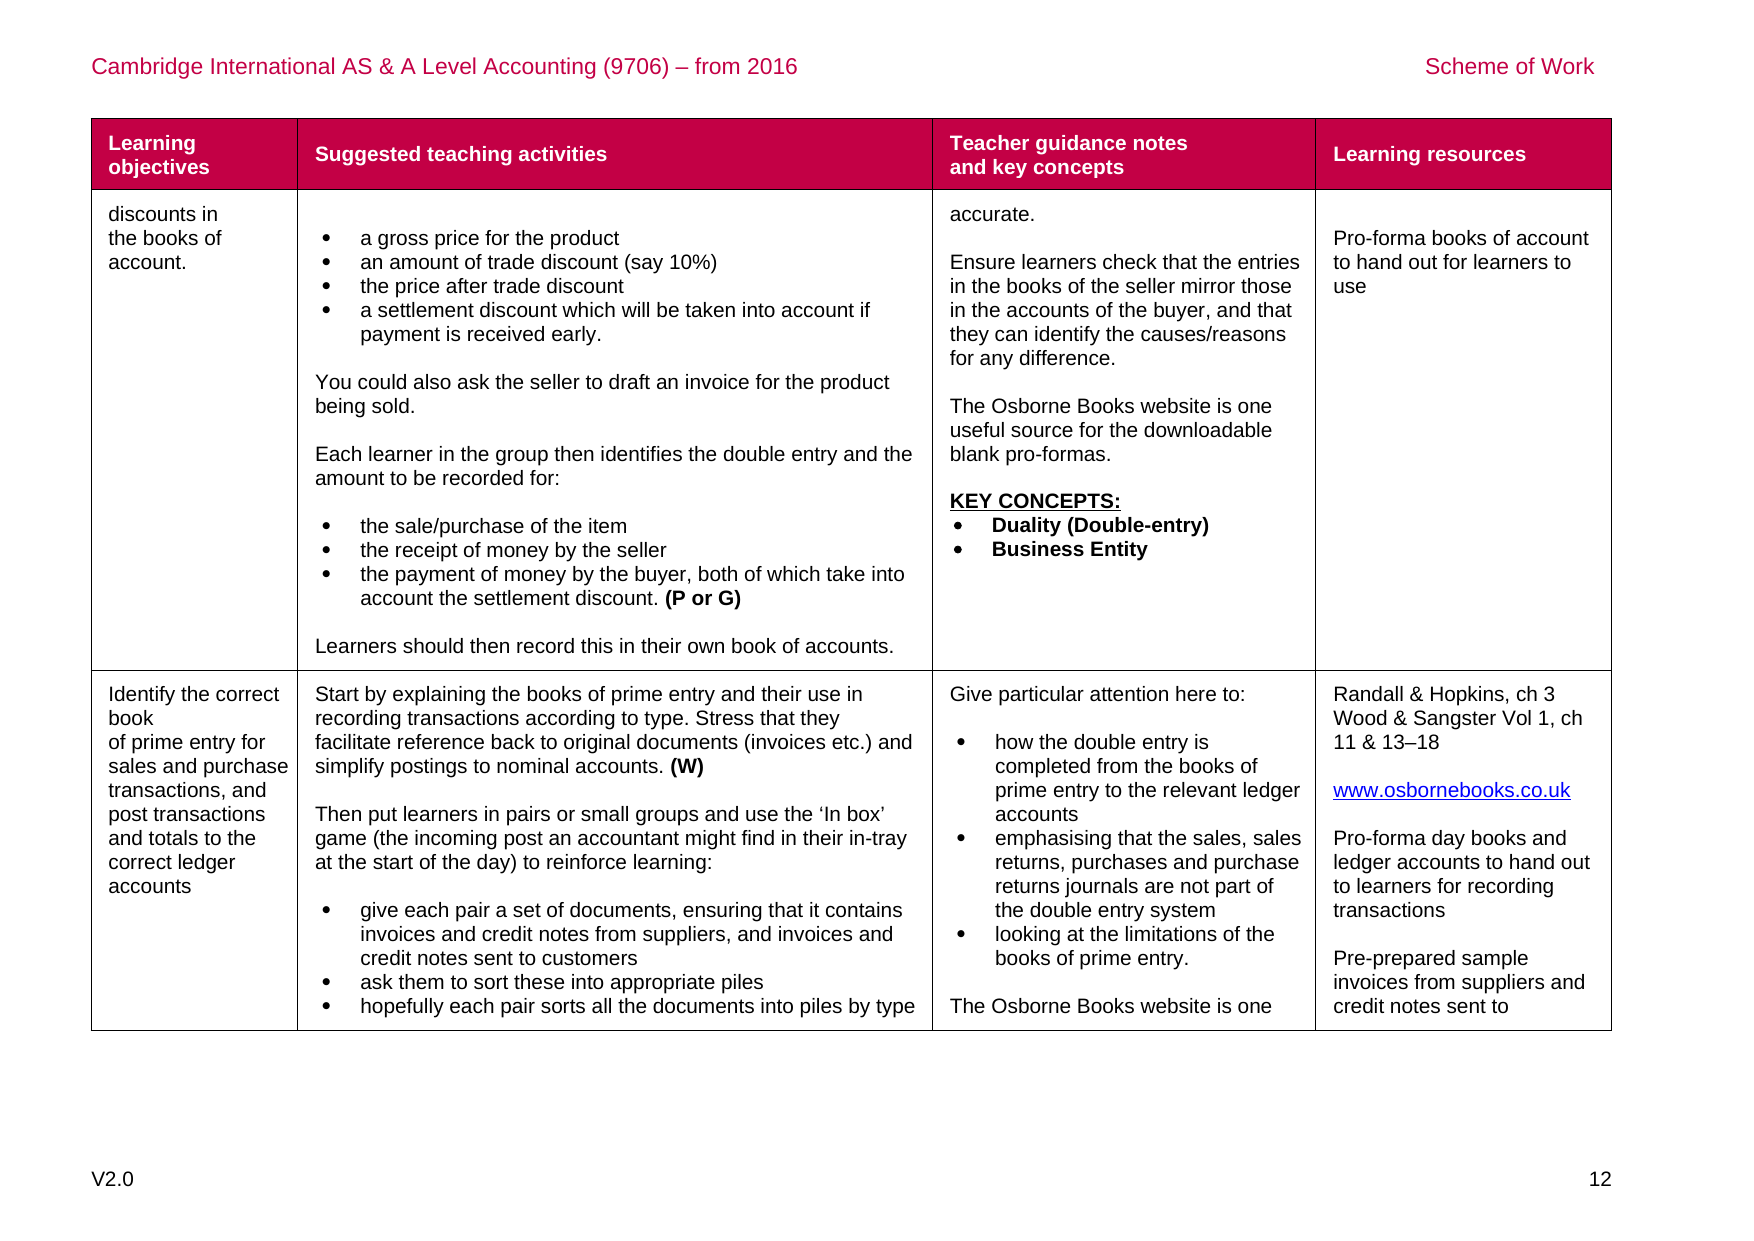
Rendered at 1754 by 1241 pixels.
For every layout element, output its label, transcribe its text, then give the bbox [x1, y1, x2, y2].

table_header Suggested teaching activities [298, 119, 932, 189]
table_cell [933, 190, 1315, 669]
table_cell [92, 671, 297, 1030]
table_header Learning objectives [92, 119, 297, 189]
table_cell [1316, 190, 1611, 669]
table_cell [933, 671, 1315, 1030]
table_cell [298, 671, 932, 1030]
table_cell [92, 190, 297, 669]
table_header Teacher guidance notes and key concepts [933, 119, 1315, 189]
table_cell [1316, 671, 1611, 1030]
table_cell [298, 190, 932, 669]
table_header Learning resources [1316, 119, 1611, 189]
